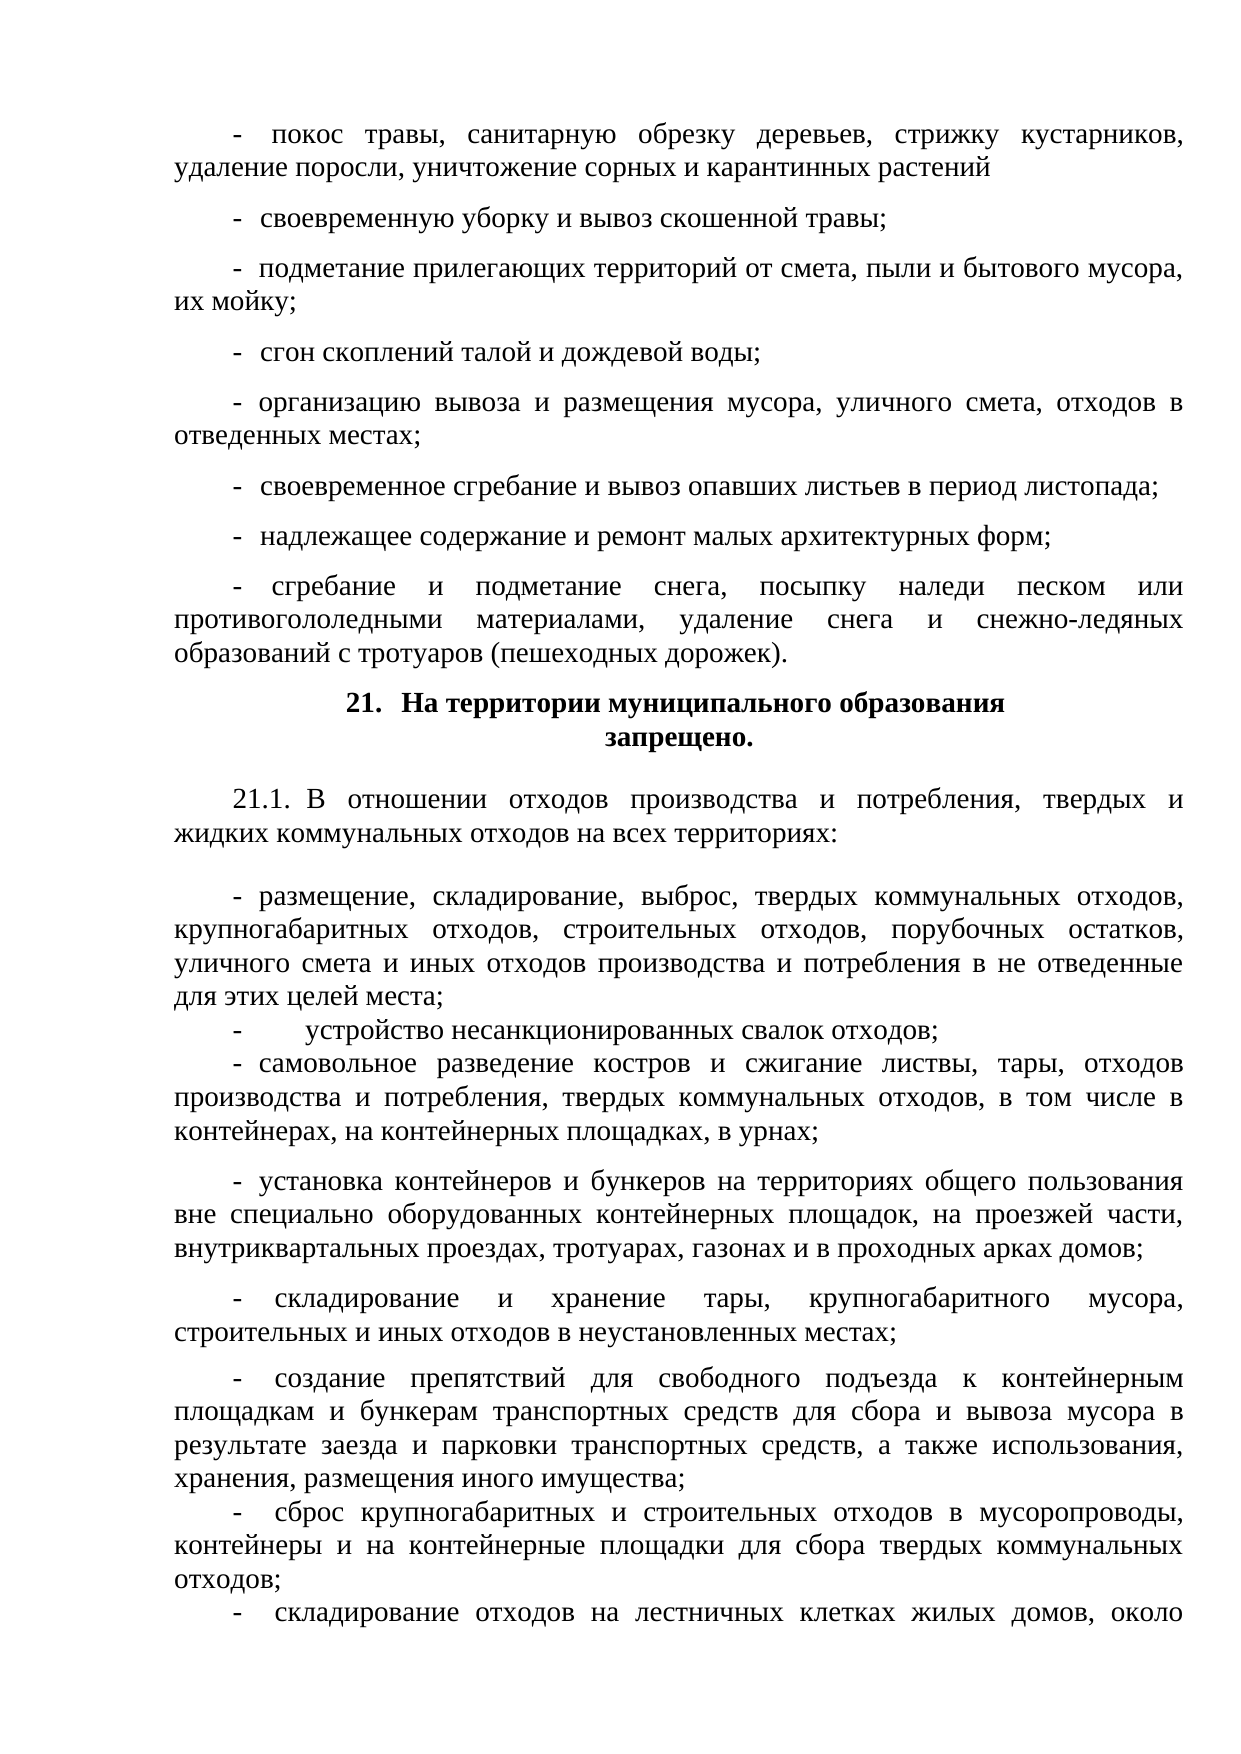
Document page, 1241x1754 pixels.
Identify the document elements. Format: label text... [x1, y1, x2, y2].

list сгон скоплений талой и дождевой воды; [174, 334, 1184, 367]
list своевременное сгребание и вывоз опавших листьев в период листопада; [174, 468, 1184, 501]
list организацию вывоза и размещения мусора, уличного смета, отходов в отведенных местах; [174, 384, 1184, 451]
list складирование и хранение тары, крупногабаритного мусора, строительных и иных отходов в неустановленных местах; [174, 1280, 1184, 1347]
list создание препятствий для свободного подъезда к контейнерным площадкам и бункерам транспортных средств для сбора и вывоза мусора в результате заезда и парковки транспортных средств, а также использования, хранения, размещения иного имущества; [174, 1360, 1184, 1494]
list сгребание и подметание снега, посыпку наледи песком или противогололедными материалами, удаление снега и снежно-ледяных образований с тротуаров (пешеходных дорожек). [174, 568, 1184, 669]
list сброс крупногабаритных и строительных отходов в мусоропроводы, контейнеры и на контейнерные площадки для сбора твердых коммунальных отходов; [174, 1494, 1184, 1594]
list своевременную уборку и вывоз скошенной травы; [174, 200, 1184, 233]
list установка контейнеров и бункеров на территориях общего пользования вне специально оборудованных контейнерных площадок, на проезжей части, внутриквартальных проездах, тротуарах, газонах и в проходных арках домов; [174, 1163, 1184, 1263]
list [174, 1594, 1184, 1628]
list самовольное разведение костров и сжигание листвы, тары, отходов производства и потребления, твердых коммунальных отходов, в том числе в контейнерах, на контейнерных площадках, в урнах; [174, 1046, 1184, 1146]
list подметание прилегающих территорий от смета, пыли и бытового мусора, их мойку; [174, 250, 1184, 317]
list размещение, складирование, выброс, твердых коммунальных отходов, крупногабаритных отходов, строительных отходов, порубочных остатков, уличного смета и иных отходов производства и потребления в не отведенные для этих целей места; [174, 878, 1184, 1012]
list В отношении отходов производства и потребления, твердых и жидких коммунальных отходов на всех территориях: [174, 782, 1184, 849]
list надлежащее содержание и ремонт малых архитектурных форм; [174, 518, 1184, 551]
list устройство несанкционированных свалок отходов; [174, 1012, 1184, 1046]
list покос травы, санитарную обрезку деревьев, стрижку кустарников, удаление поросли, уничтожение сорных и карантинных растений [174, 116, 1184, 183]
list На территории муниципального образования запрещено. [174, 685, 1184, 752]
